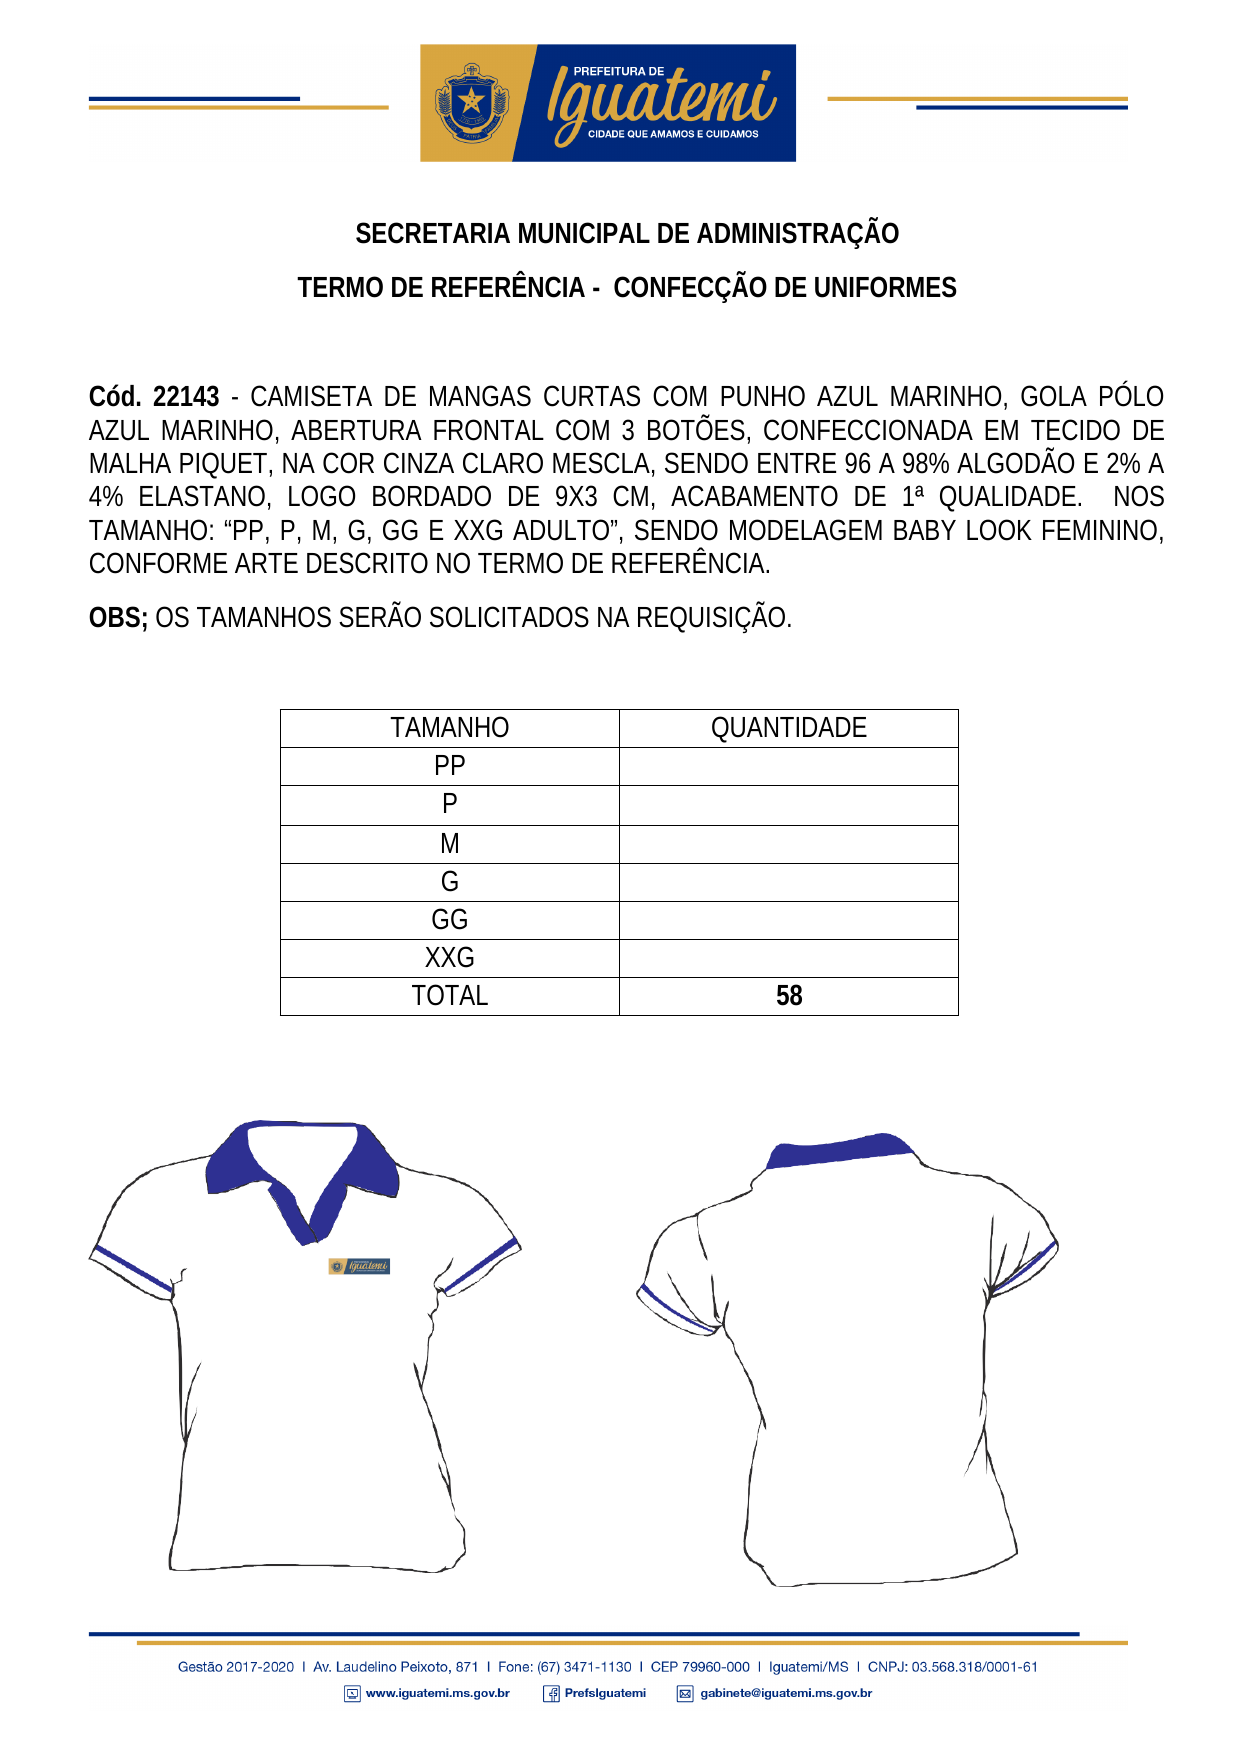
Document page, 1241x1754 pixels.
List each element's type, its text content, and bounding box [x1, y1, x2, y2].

text TERMO DE REFERÊNCIA - CONFECÇÃO DE UNIFORMES [89, 271, 1167, 304]
table_cell [620, 786, 958, 825]
table_cell 58 [620, 978, 958, 1015]
text SECRETARIA MUNICIPAL DE ADMINISTRAÇÃO [89, 216, 1167, 250]
table_cell TOTAL [281, 978, 619, 1015]
table_cell [620, 940, 958, 977]
table_cell P [281, 786, 619, 825]
table_cell [620, 864, 958, 901]
table_cell M [281, 826, 619, 863]
picture [88, 44, 1128, 162]
table_cell GG [281, 902, 619, 939]
table_cell XXG [281, 940, 619, 977]
table_cell [620, 826, 958, 863]
text Cód. 22143 - CAMISETA DE MANGAS CURTAS COM PUNHO AZUL MARINHO, GOLA PÓLO AZUL MARINHO, ABERTURA FRONTAL COM 3 BOTÕES, CONFECCIONADA EM TECIDO DE MALHA PIQUET, NA COR CINZA CLARO MESCLA, SENDO ENTRE 96 A 98% ALGODÃO E 2% A 4% ELASTANO, LOGO BORDADO DE 9X3 CM, ACABAMENTO DE 1ª QUALIDADE. NOS TAMANHO: “PP, P, M, G, GG E XXG ADULTO”, SENDO MODELAGEM BABY LOOK FEMININO, CONFORME ARTE DESCRITO NO TERMO DE REFERÊNCIA. [89, 379, 1167, 580]
table_cell [620, 748, 958, 785]
picture [88, 1120, 522, 1573]
picture [636, 1133, 1059, 1587]
table_header QUANTIDADE [620, 710, 958, 747]
table_cell G [281, 864, 619, 901]
table_header TAMANHO [281, 710, 619, 747]
picture [88, 1625, 1128, 1711]
text OBS; OS TAMANHOS SERÃO SOLICITADOS NA REQUISIÇÃO. [89, 601, 1167, 634]
table_cell [620, 902, 958, 939]
table_cell PP [281, 748, 619, 785]
